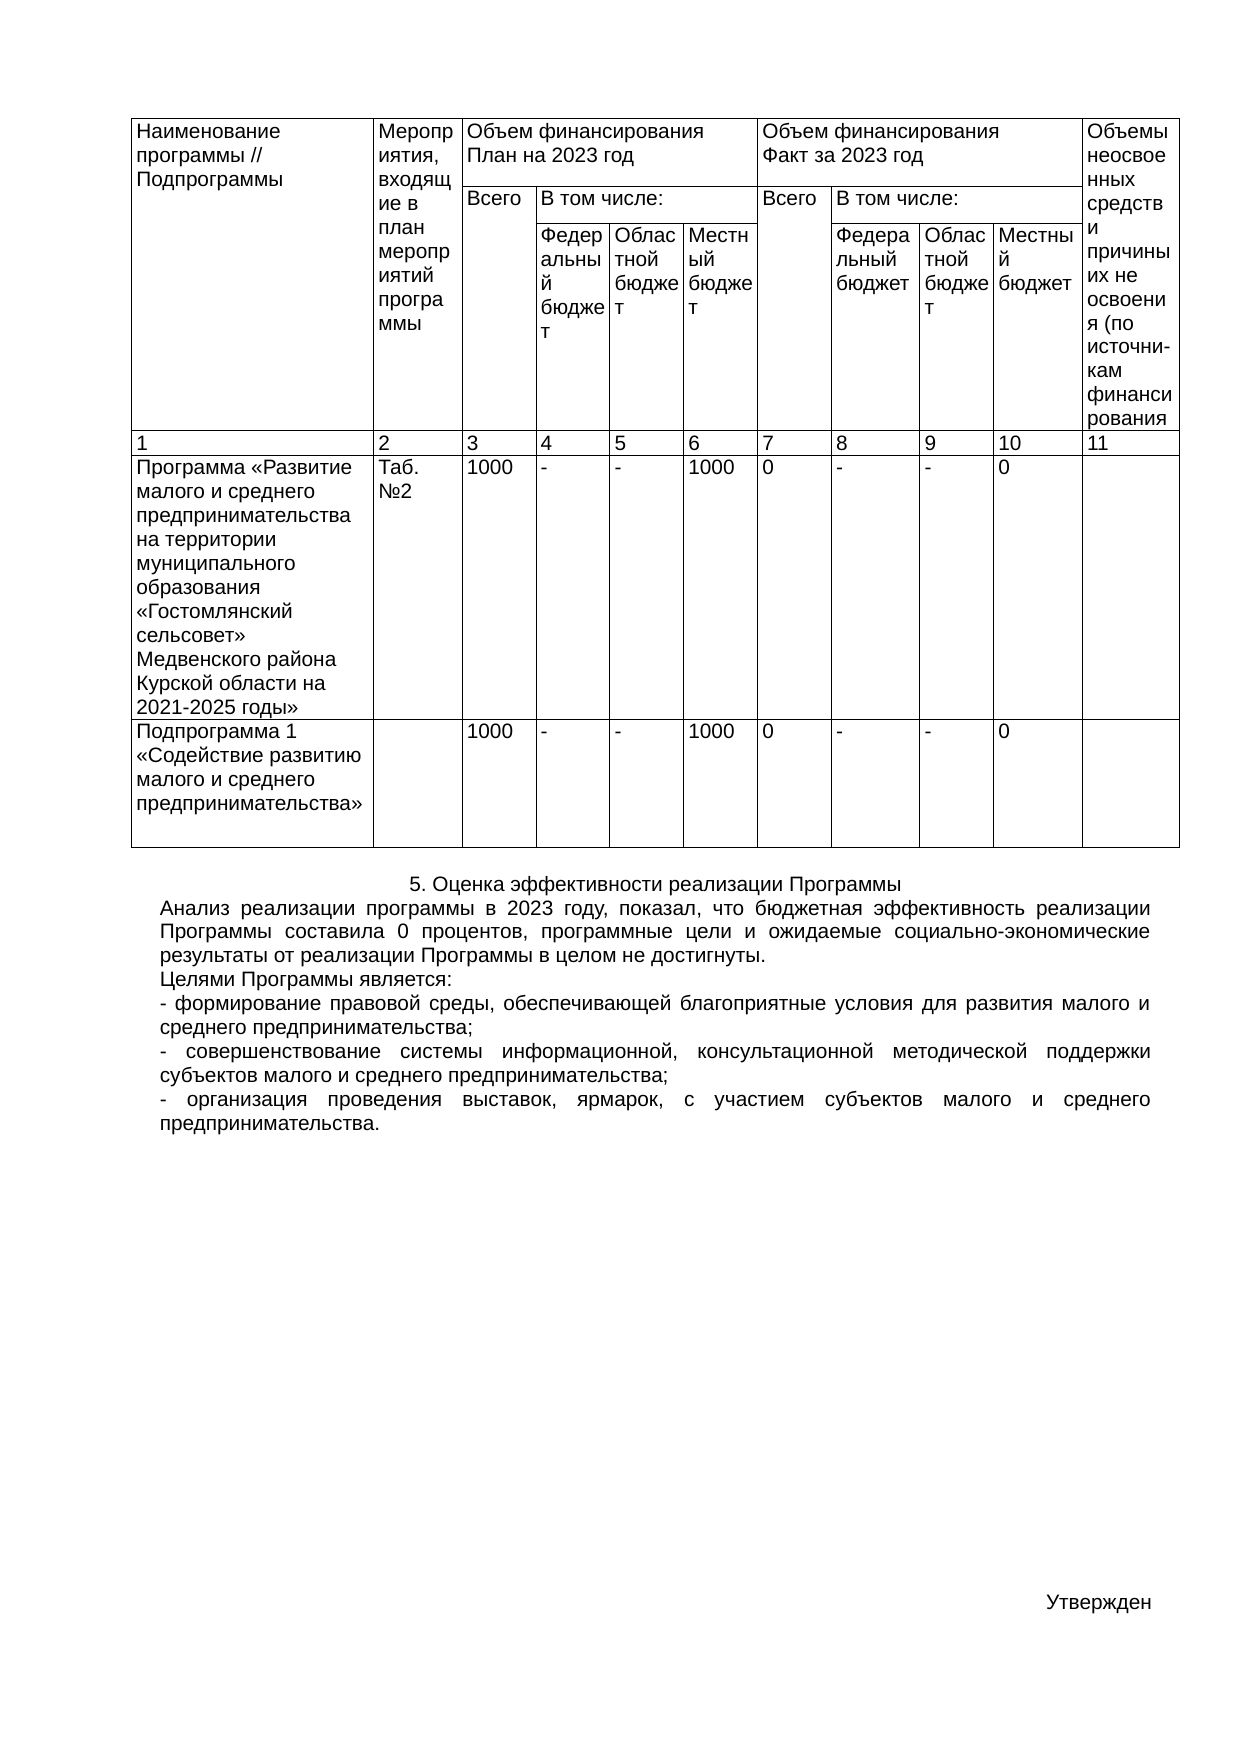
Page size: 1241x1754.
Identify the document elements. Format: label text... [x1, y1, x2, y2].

table_cell Федеральный бюджет [537, 224, 609, 430]
table_cell Местный бюджет [994, 224, 1082, 430]
table_cell 2 [374, 431, 462, 454]
table_cell - [920, 720, 993, 847]
table_cell Подпрограмма 1 «Содействие развитию малого и среднего предпринимательства» [132, 720, 373, 847]
table_cell 1000 [684, 456, 757, 719]
table_cell - [610, 720, 683, 847]
table_cell Программа «Развитие малого и среднего предпринимательства на территории муниципального образования «Гостомлянский сельсовет» Медвенского района Курской области на 2021-2025 годы» [132, 456, 373, 719]
table_cell 0 [758, 720, 831, 847]
table_cell [1083, 720, 1179, 847]
table_cell 1000 [684, 720, 757, 847]
table_cell Областной бюджет [610, 224, 683, 430]
table_cell [374, 720, 462, 847]
table_cell 3 [463, 431, 536, 454]
table_header Объемы неосвоенных средств и причины их не освоения (по источникам финансирования [1083, 119, 1179, 430]
table_cell - [832, 456, 919, 719]
table_header Наименование программы // Подпрограммы [132, 119, 373, 430]
table_cell [1083, 456, 1179, 719]
text Утвержден [159, 1590, 1152, 1614]
table_cell - [920, 456, 993, 719]
table_cell 0 [758, 456, 831, 719]
table_header Объем финансирования Факт за 2023 год [758, 119, 1082, 186]
text - совершенствование системы информационной, консультационной методической поддержки субъектов малого и среднего предпринимательства; [159, 1039, 1152, 1087]
table_cell [758, 223, 831, 430]
table_cell 0 [994, 720, 1082, 847]
table_cell 6 [684, 431, 757, 454]
table_cell 7 [758, 431, 831, 454]
table_cell В том числе: [537, 187, 757, 223]
table_cell - [537, 720, 609, 847]
table_cell 11 [1083, 431, 1179, 454]
table_header Объем финансирования План на 2023 год [463, 119, 757, 186]
table_cell 10 [994, 431, 1082, 454]
table_cell - [537, 456, 609, 719]
table_cell Всего [463, 187, 536, 223]
table_cell [463, 223, 536, 430]
table_header Мероприятия, входящие в план мероприятий программы [374, 119, 462, 430]
table_cell Федеральный бюджет [832, 224, 919, 430]
text Анализ реализации программы в 2023 году, показал, что бюджетная эффективность реализации Программы составила 0 процентов, программные цели и ожидаемые социально-экономические результаты от реализации Программы в целом не достигнуты. [159, 895, 1152, 967]
table_cell - [610, 456, 683, 719]
table_cell 9 [920, 431, 993, 454]
text Целями Программы является: [159, 967, 1152, 991]
table_cell Областной бюджет [920, 224, 993, 430]
text - организация проведения выставок, ярмарок, с участием субъектов малого и среднего предпринимательства. [159, 1087, 1152, 1135]
table_cell 1000 [463, 720, 536, 847]
table_cell 0 [994, 456, 1082, 719]
table_cell - [832, 720, 919, 847]
table_cell 8 [832, 431, 919, 454]
table_cell Всего [758, 187, 831, 223]
text - формирование правовой среды, обеспечивающей благоприятные условия для развития малого и среднего предпринимательства; [159, 991, 1152, 1039]
table_cell 1 [132, 431, 373, 454]
table_cell Таб. №2 [374, 456, 462, 719]
table_cell Местный бюджет [684, 224, 757, 430]
table_cell В том числе: [832, 187, 1082, 223]
text 5. Оценка эффективности реализации Программы [159, 871, 1152, 895]
table_cell 5 [610, 431, 683, 454]
table_cell 4 [537, 431, 609, 454]
table_cell 1000 [463, 456, 536, 719]
